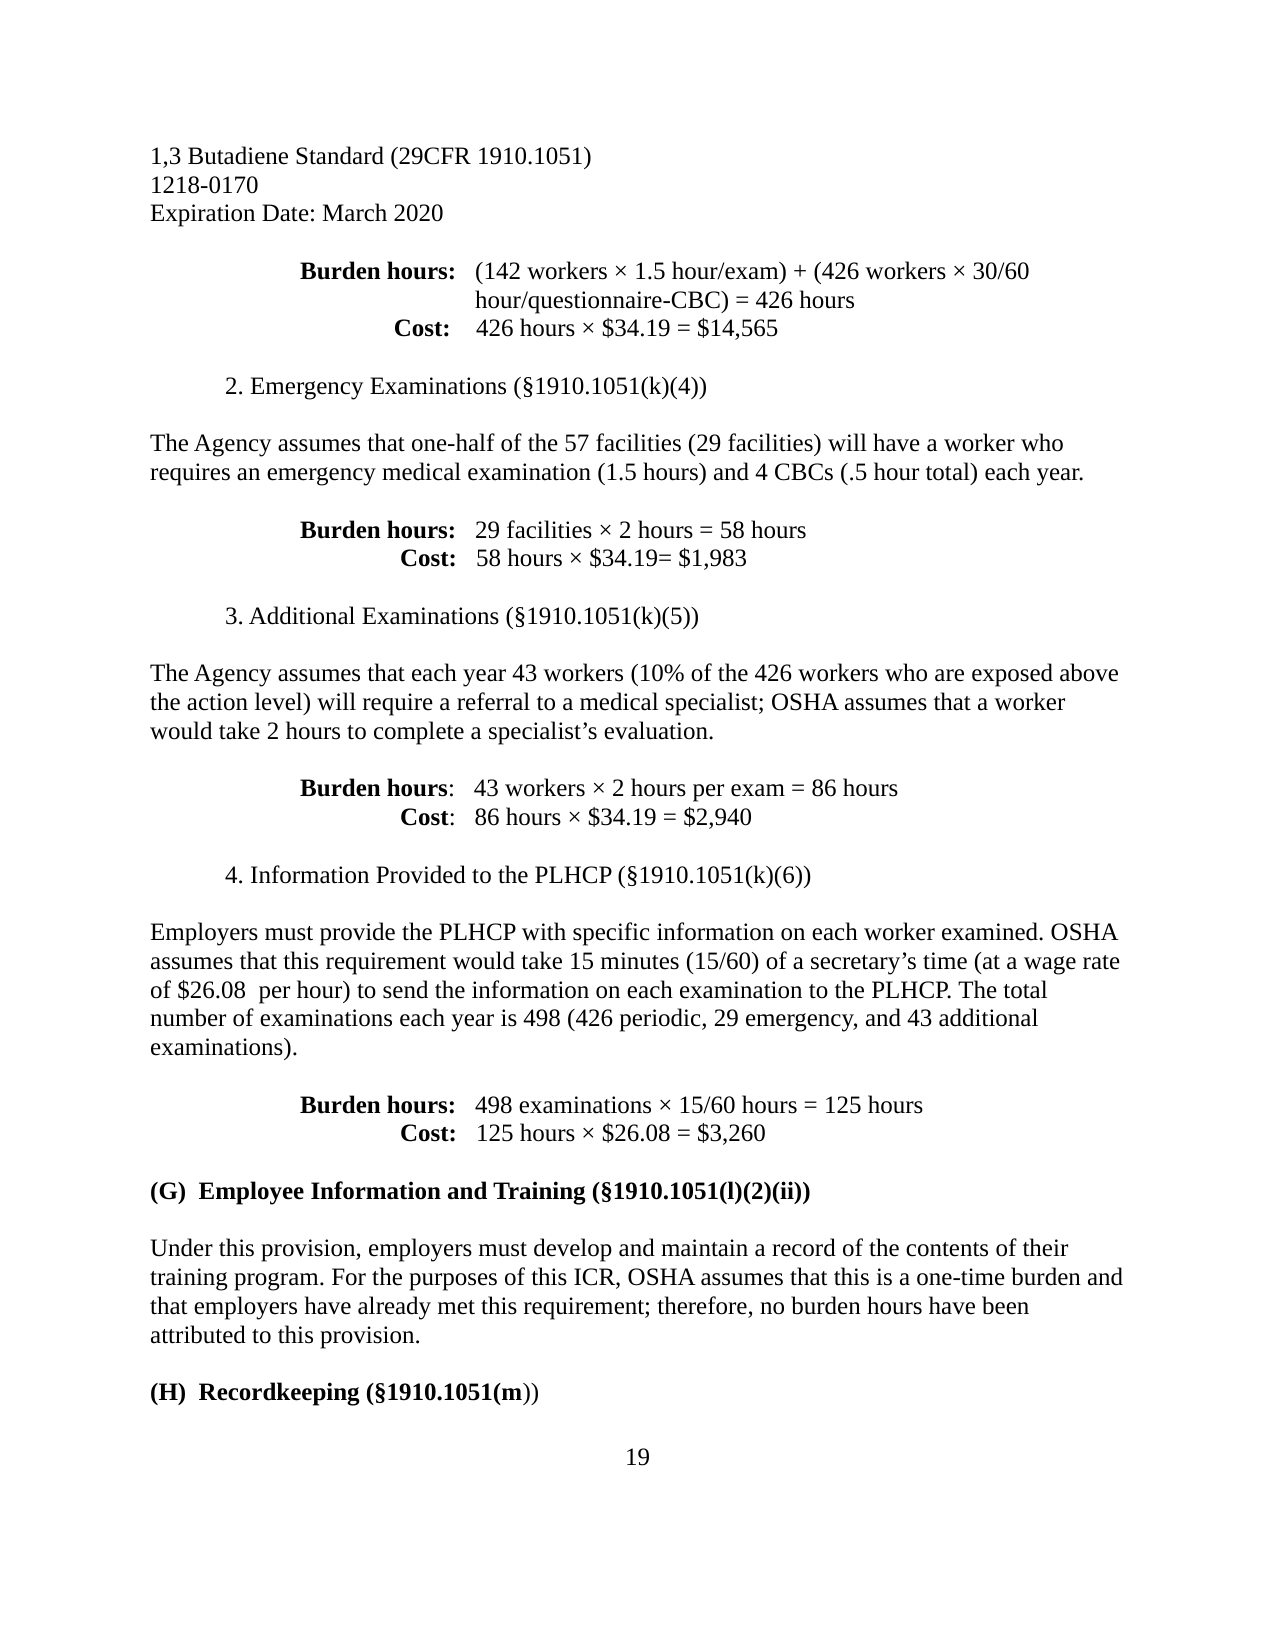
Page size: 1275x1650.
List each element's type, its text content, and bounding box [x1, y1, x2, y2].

text hour/questionnaire-CBC) = 426 hours [375, 285, 1125, 313]
text (G) Employee Information and Training (§1910.1051(l)(2)(ii)) [150, 1176, 1125, 1205]
text Under this provision, employers must develop and maintain a record of the contents of their training program. For the purposes of this ICR, OSHA assumes that this is a one-time burden and that employers have already met this requirement; therefore, no burden hours have been attributed to this provision. [150, 1233, 1125, 1348]
text 2. Emergency Examinations (§1910.1051(k)(4)) [150, 371, 1125, 400]
text Cost: 426 hours × $34.19 = $14,565 [150, 313, 1125, 342]
text Burden hours: 43 workers × 2 hours per exam = 86 hours [225, 773, 1125, 802]
text 3. Additional Examinations (§1910.1051(k)(5)) [150, 601, 1125, 630]
text Burden hours: 29 facilities × 2 hours = 58 hours [225, 515, 1125, 543]
text Cost: 125 hours × $26.08 = $3,260 [150, 1118, 1125, 1147]
text Employers must provide the PLHCP with specific information on each worker examined. OSHA assumes that this requirement would take 15 minutes (15/60) of a secretary’s time (at a wage rate of $26.08 per hour) to send the information on each examination to the PLHCP. The total number of examinations each year is 498 (426 periodic, 29 emergency, and 43 additional examinations). [150, 917, 1125, 1061]
text 4. Information Provided to the PLHCP (§1910.1051(k)(6)) [150, 860, 1125, 888]
text The Agency assumes that one-half of the 57 facilities (29 facilities) will have a worker who requires an emergency medical examination (1.5 hours) and 4 CBCs (.5 hour total) each year. [150, 428, 1125, 486]
text (H) Recordkeeping (§1910.1051(m)) [150, 1377, 1125, 1406]
text Burden hours: 498 examinations × 15/60 hours = 125 hours [225, 1090, 1125, 1118]
text Cost: 58 hours × $34.19= $1,983 [150, 543, 1125, 572]
text Cost: 86 hours × $34.19 = $2,940 [150, 802, 1125, 831]
text Burden hours: (142 workers × 1.5 hour/exam) + (426 workers × 30/60 [300, 256, 1125, 285]
text The Agency assumes that each year 43 workers (10% of the 426 workers who are exposed above the action level) will require a referral to a medical specialist; OSHA assumes that a worker would take 2 hours to complete a specialist’s evaluation. [150, 658, 1125, 745]
